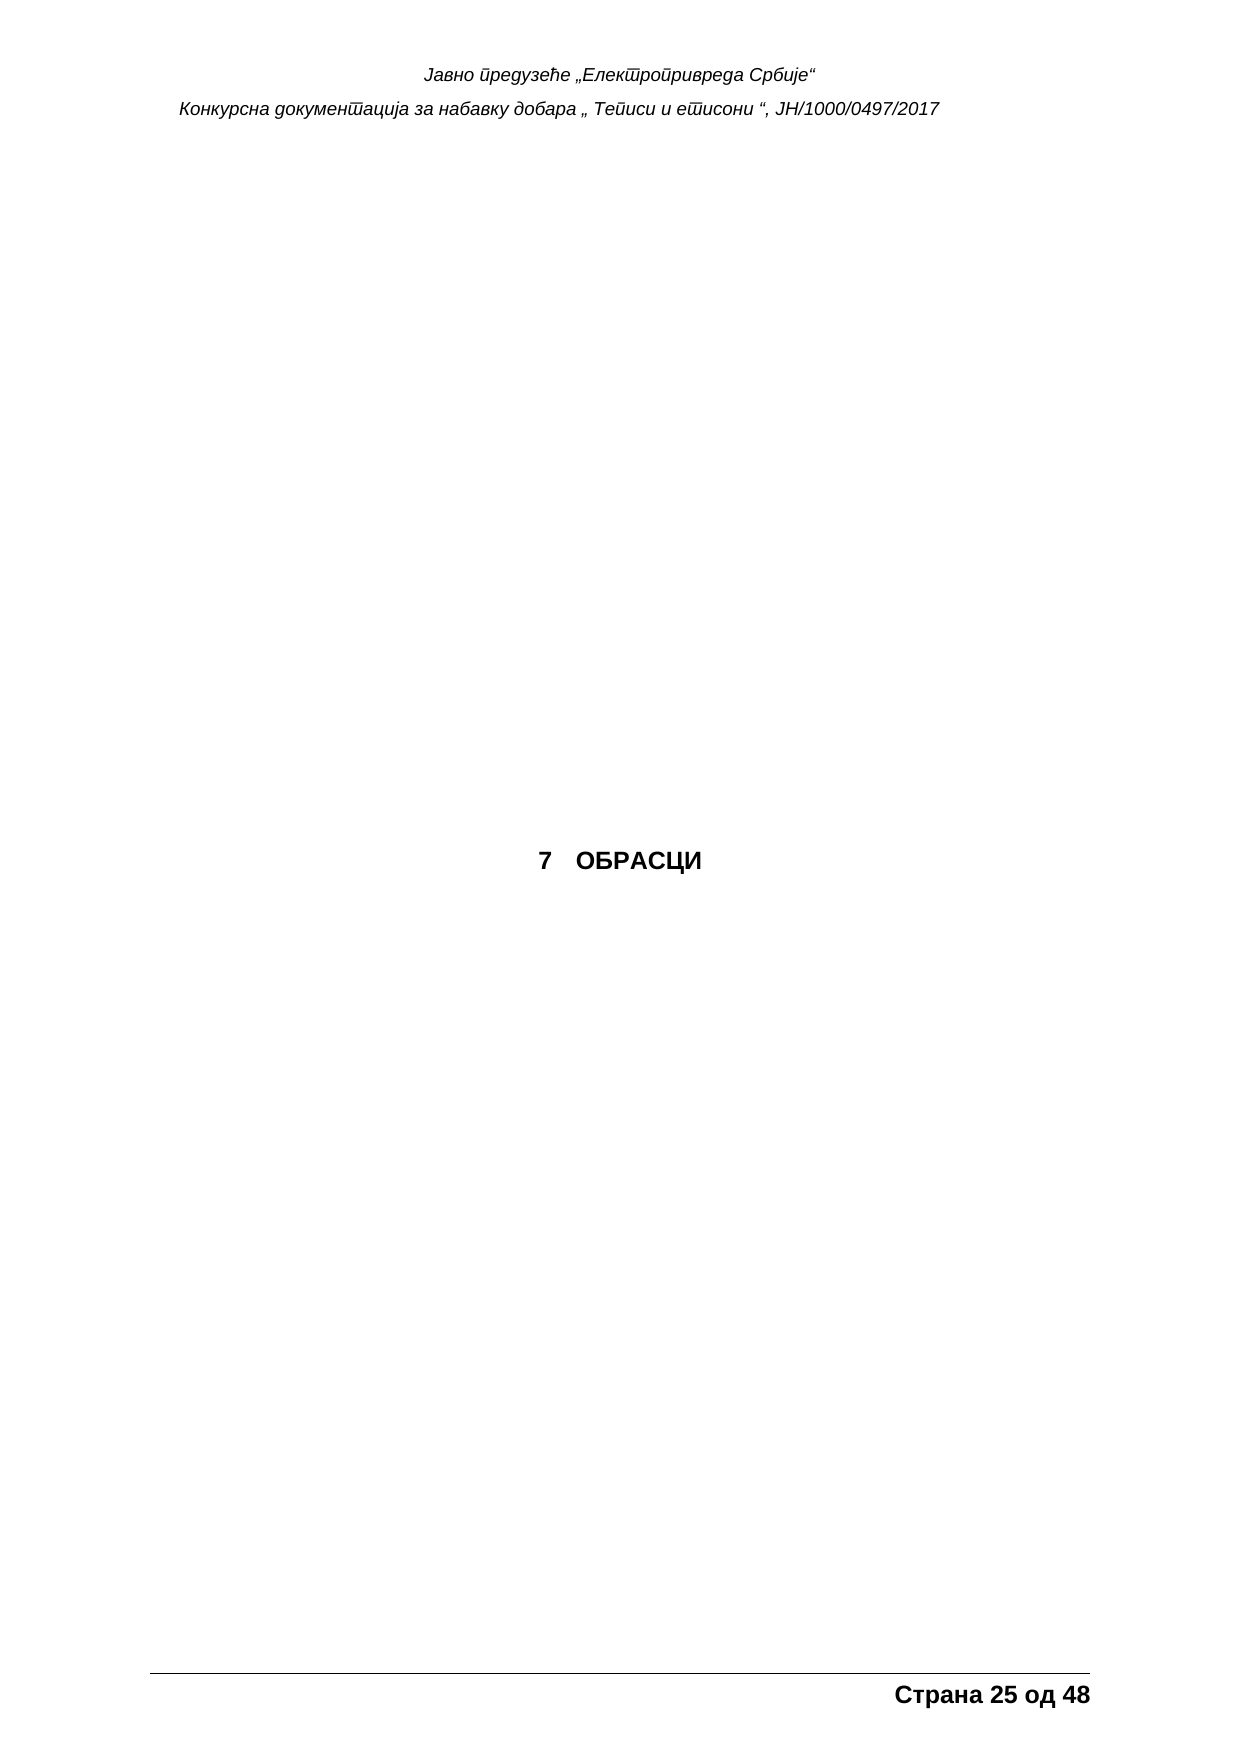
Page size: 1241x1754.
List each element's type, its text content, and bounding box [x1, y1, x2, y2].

list ОБРАСЦИ [150, 846, 1090, 874]
